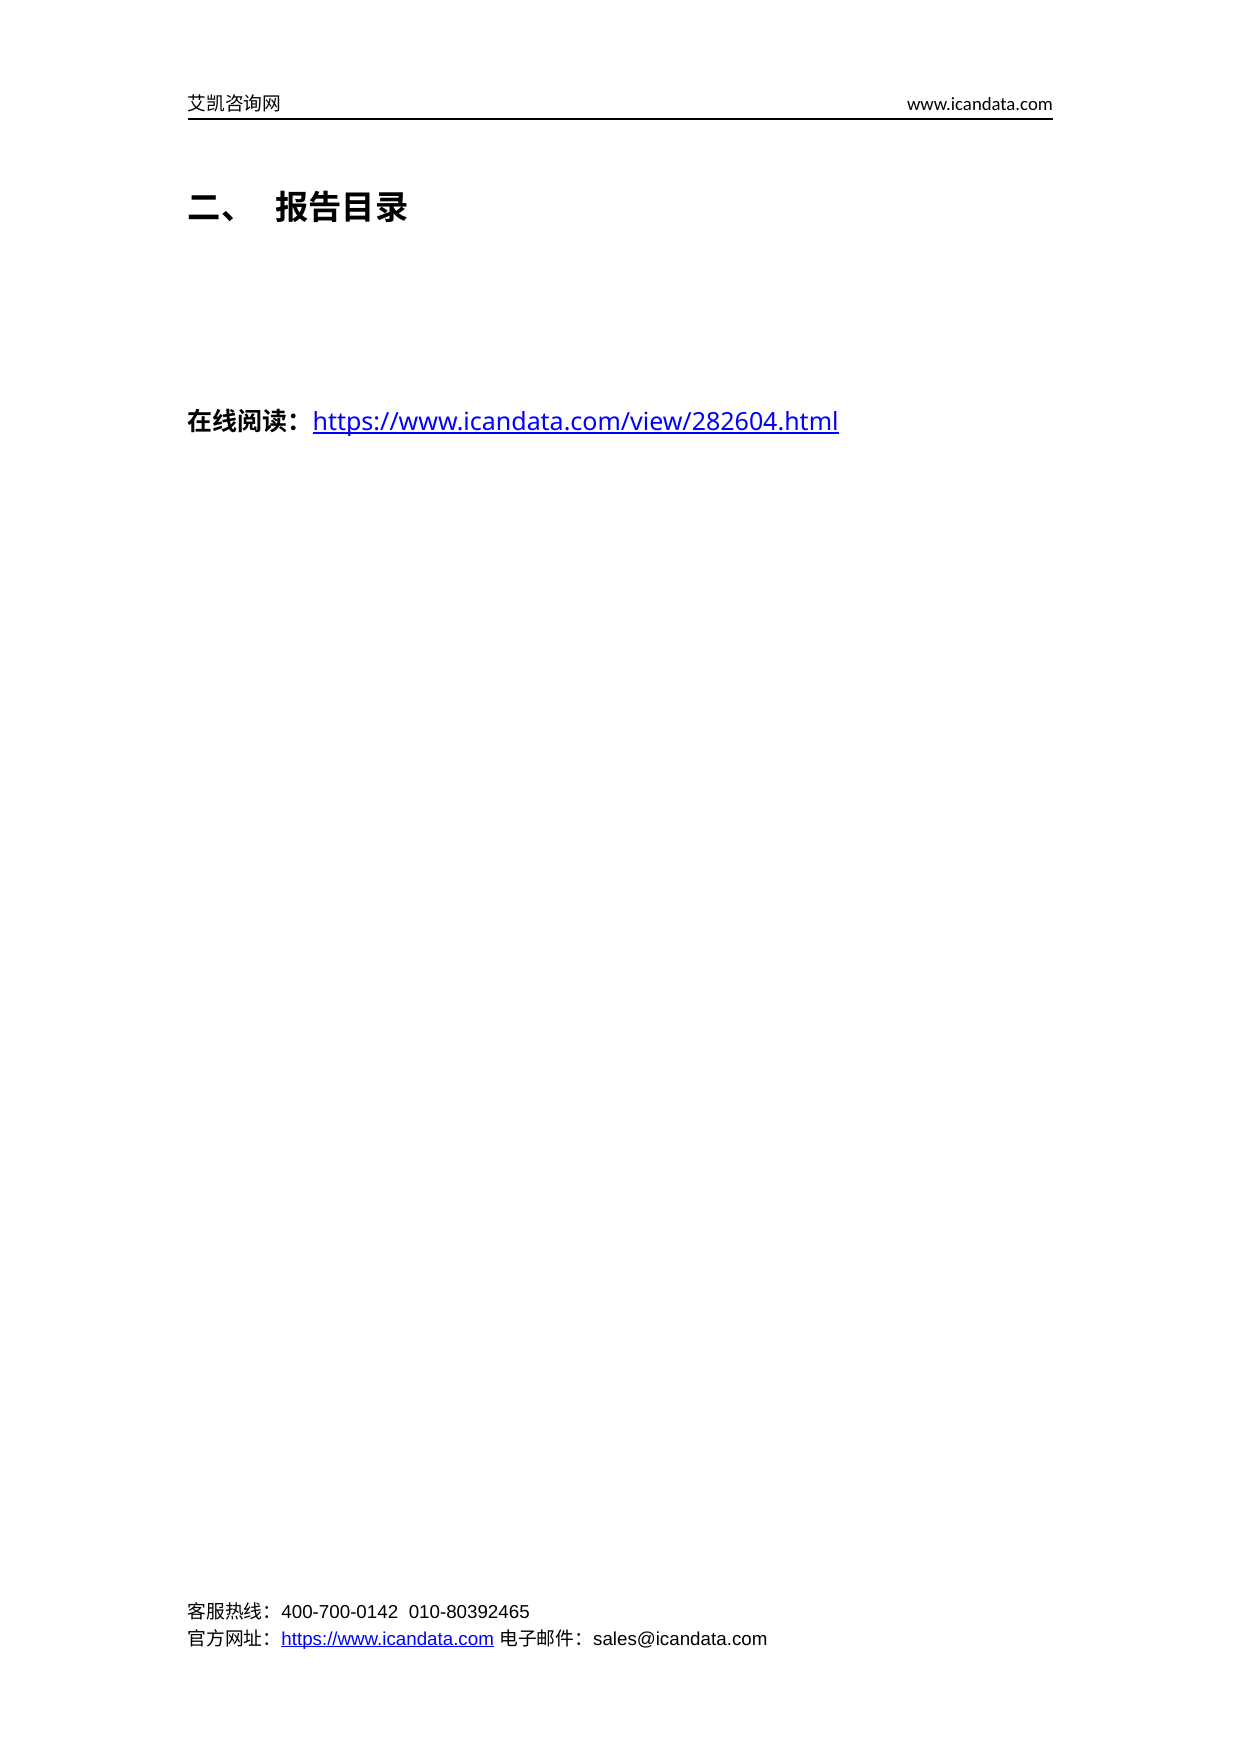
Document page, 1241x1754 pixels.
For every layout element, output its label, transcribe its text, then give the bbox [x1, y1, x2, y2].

text 在线阅读：https://www.icandata.com/view/282604.html [187, 387, 1053, 452]
subtitle 报告目录 [187, 172, 1053, 237]
